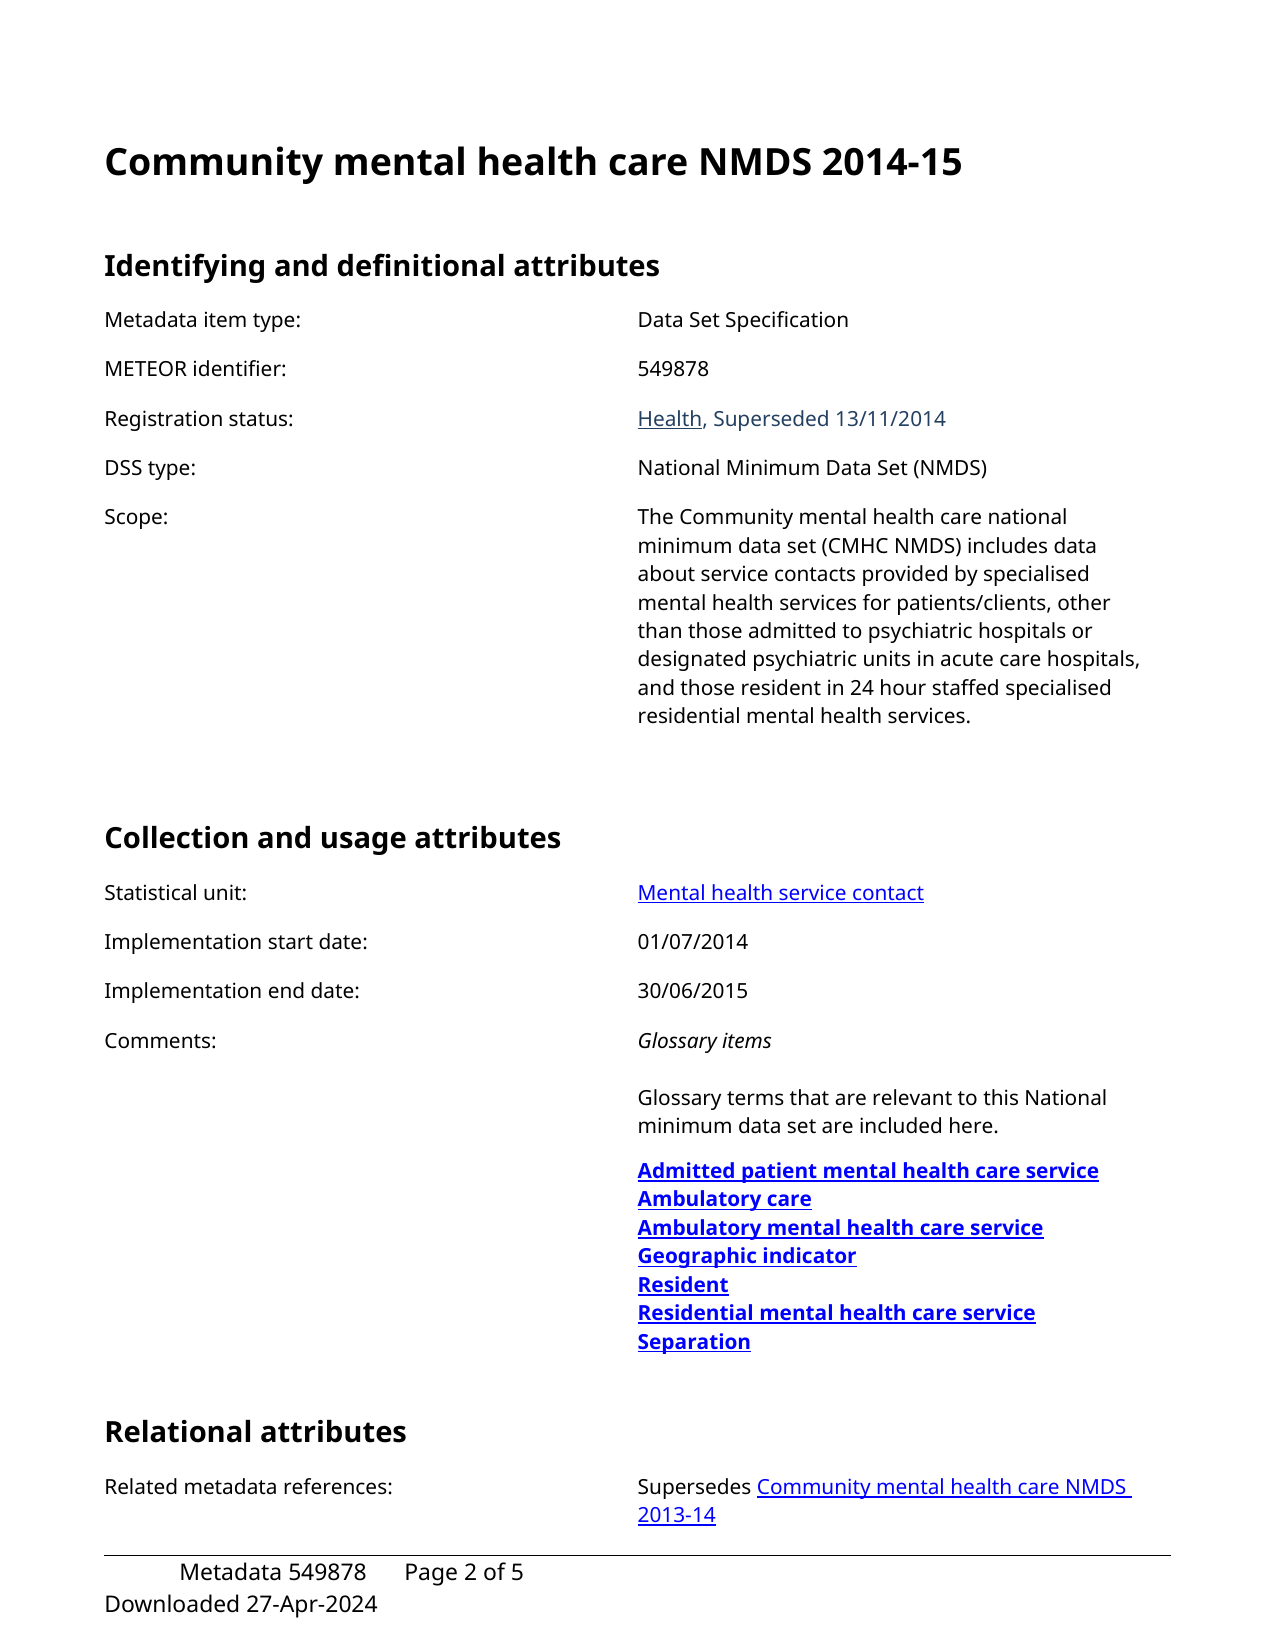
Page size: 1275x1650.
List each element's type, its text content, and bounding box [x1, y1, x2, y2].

table_cell Implementation start date: [93, 917, 626, 966]
table_cell Metadata item type: [93, 295, 626, 344]
table_header Collection and usage attributes [93, 772, 1159, 867]
subtitle Community mental health care NMDS 2014-15 [104, 135, 1171, 186]
table_cell DSS type: [93, 443, 626, 492]
table_cell Glossary items Glossary terms that are relevant to this National minimum data set are included here. Admitted patient mental health care service Ambulatory care Ambulatory mental health care service Geographic indicator Resident Residential mental health care service Separation [626, 1015, 1159, 1366]
table_cell Scope: [93, 492, 626, 740]
table_cell 01/07/2014 [626, 917, 1159, 966]
table_cell METEOR identifier: [93, 344, 626, 393]
table_header Identifying and definitional attributes [93, 199, 1159, 295]
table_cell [626, 1462, 1159, 1539]
table_cell Comments: [93, 1015, 626, 1366]
table_cell The Community mental health care national minimum data set (CMHC NMDS) includes data about service contacts provided by specialised mental health services for patients/clients, other than those admitted to psychiatric hospitals or designated psychiatric units in acute care hospitals, and those resident in 24 hour staffed specialised residential mental health services. [626, 492, 1159, 740]
table_cell Implementation end date: [93, 966, 626, 1015]
table_cell Health, Superseded 13/11/2014 [626, 394, 1159, 443]
table_cell Data Set Specification [626, 295, 1159, 344]
table_cell 549878 [626, 344, 1159, 393]
table_cell 30/06/2015 [626, 966, 1159, 1015]
table_cell National Minimum Data Set (NMDS) [626, 443, 1159, 492]
table_cell Mental health service contact [626, 868, 1159, 917]
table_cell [93, 1462, 626, 1539]
table_cell Statistical unit: [93, 868, 626, 917]
table_cell Relational attributes [93, 1366, 1159, 1462]
table_cell Registration status: [93, 394, 626, 443]
